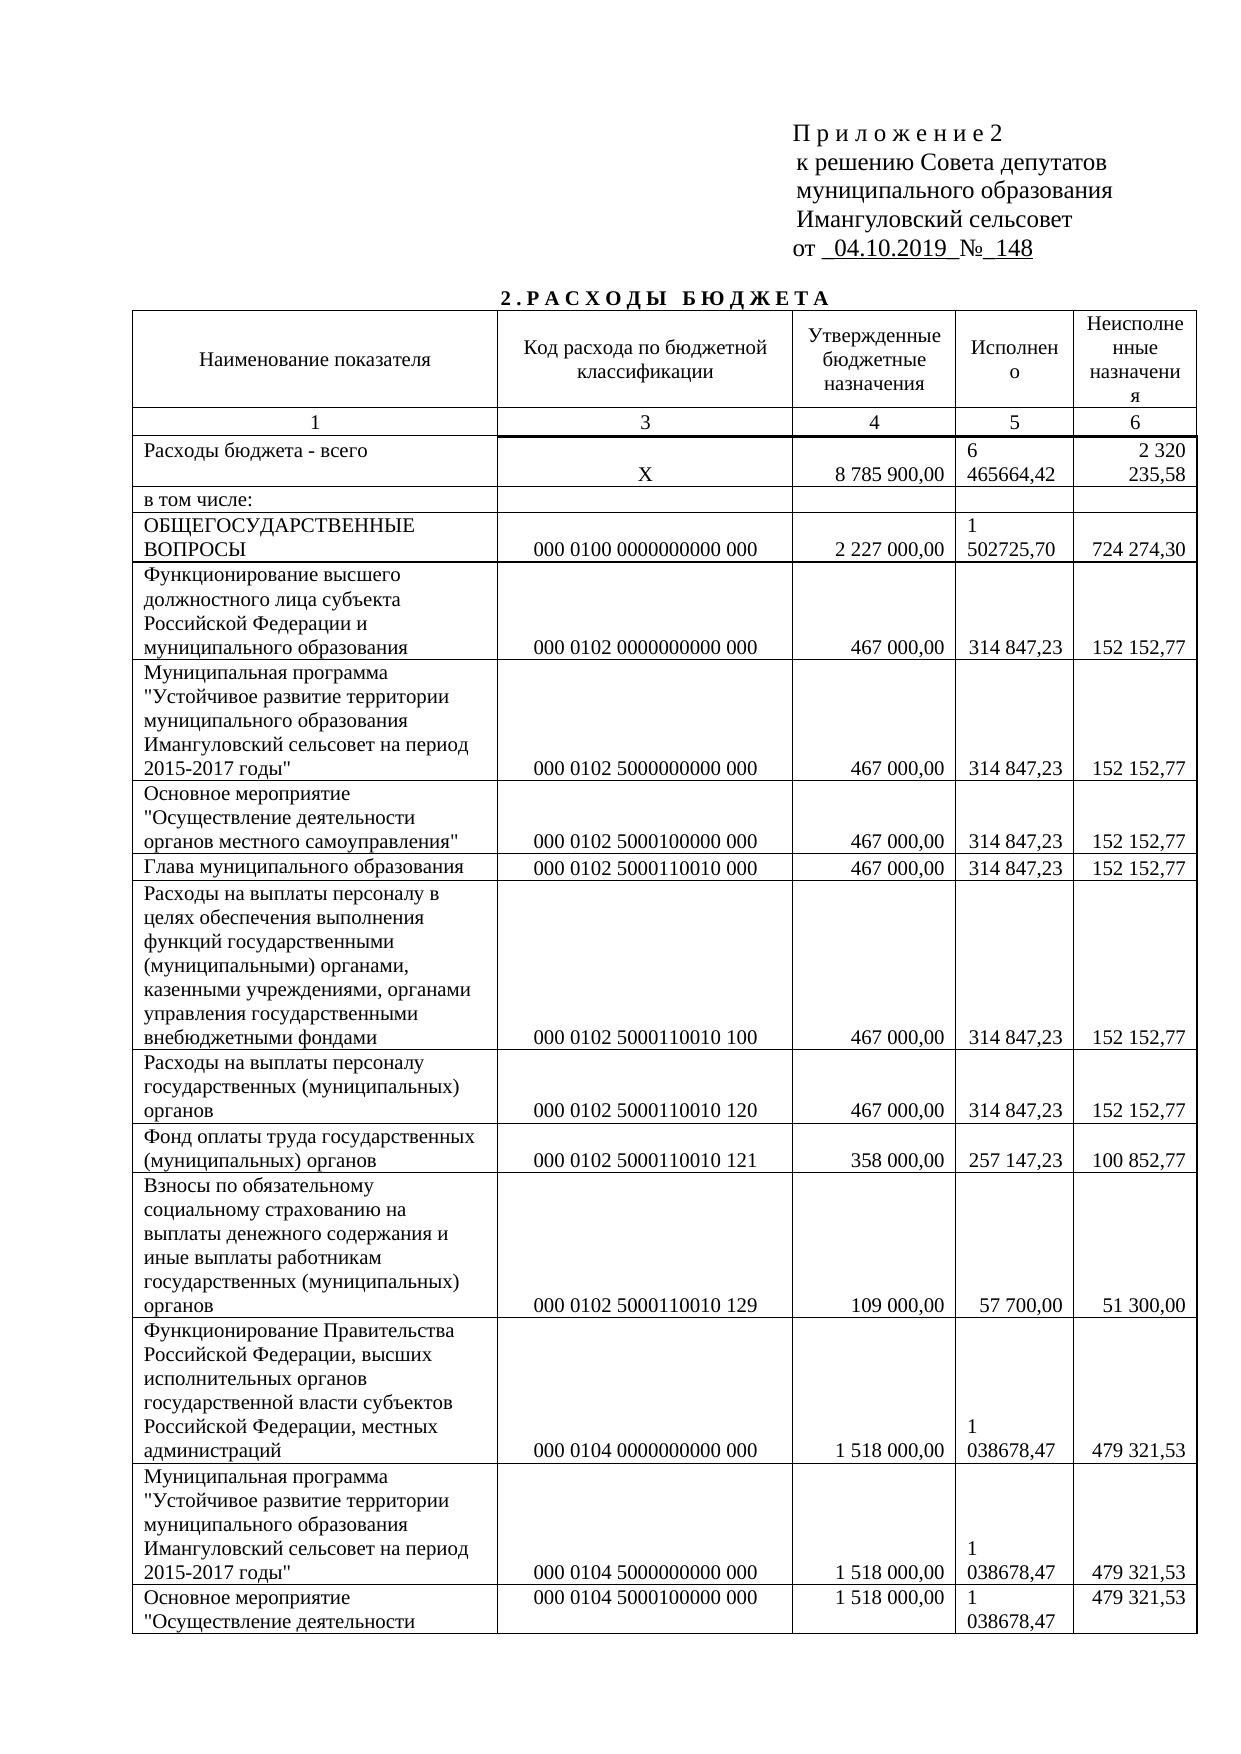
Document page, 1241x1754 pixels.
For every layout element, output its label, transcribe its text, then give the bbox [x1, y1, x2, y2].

table_cell Расходы на выплаты персоналу государственных (муниципальных) органов [133, 1050, 497, 1122]
text Имангуловский сельсовет [709, 204, 1152, 233]
table_cell в том числе: [133, 487, 497, 512]
table_cell 314 847,23 [956, 1050, 1073, 1122]
table_cell 1 038678,47 [956, 1585, 1073, 1633]
table_cell 3 [498, 408, 792, 435]
table_cell 1 038678,47 [956, 1464, 1073, 1584]
table_cell Глава муниципального образования [133, 854, 497, 880]
table_cell 467 000,00 [793, 781, 955, 853]
table_cell 2 227 000,00 [793, 513, 955, 561]
table_cell Функционирование Правительства Российской Федерации, высших исполнительных органов государственной власти субъектов Российской Федерации, местных администраций [133, 1318, 497, 1462]
table_cell 000 0100 0000000000 000 [498, 513, 792, 561]
table_cell 000 0102 5000000000 000 [498, 660, 792, 780]
table_cell 000 0104 5000000000 000 [498, 1464, 792, 1584]
table_header Утвержденные бюджетные назначения [793, 311, 955, 407]
table_cell 1 [133, 408, 497, 435]
table_cell Расходы на выплаты персоналу в целях обеспечения выполнения функций государственными (муниципальными) органами, казенными учреждениями, органами управления государственными внебюджетными фондами [133, 881, 497, 1049]
table_cell 152 152,77 [1074, 881, 1196, 1049]
table_cell [498, 487, 792, 512]
table_cell Основное мероприятие "Осуществление деятельности органов местного самоуправления" [133, 781, 497, 853]
text муниципального образования [709, 176, 1152, 204]
table_cell 000 0104 0000000000 000 [498, 1318, 792, 1462]
table_cell 479 321,53 [1074, 1464, 1196, 1584]
table_cell 724 274,30 [1074, 513, 1196, 561]
table_cell 2 320 235,58 [1074, 438, 1196, 486]
table_cell 000 0102 5000100000 000 [498, 781, 792, 853]
table_cell 152 152,77 [1074, 660, 1196, 780]
table_header Исполнено [956, 311, 1073, 407]
text к решению Совета депутатов [709, 147, 1152, 176]
table_cell 467 000,00 [793, 660, 955, 780]
table_cell 152 152,77 [1074, 854, 1196, 880]
table_cell Функционирование высшего должностного лица субъекта Российской Федерации и муниципального образования [133, 563, 497, 659]
table_header Наименование показателя [133, 311, 497, 407]
table_cell 467 000,00 [793, 854, 955, 880]
text 2 . Р А С Х О Д Ы Б Ю Д Ж Е Т А [177, 286, 1152, 310]
table_header Код расхода по бюджетной классификации [498, 311, 792, 407]
table_cell 000 0102 5000110010 129 [498, 1173, 792, 1317]
table_cell 152 152,77 [1074, 563, 1196, 659]
table_cell 1 502725,70 [956, 513, 1073, 561]
table_cell 314 847,23 [956, 781, 1073, 853]
table_cell 467 000,00 [793, 881, 955, 1049]
table_cell Муниципальная программа "Устойчивое развитие территории муниципального образования Имангуловский сельсовет на период 2015-2017 годы" [133, 1464, 497, 1584]
table_cell 467 000,00 [793, 1050, 955, 1122]
table_cell 000 0102 5000110010 000 [498, 854, 792, 880]
table_cell 1 518 000,00 [793, 1585, 955, 1633]
table_header Неисполненные назначения [1074, 311, 1196, 407]
table_cell 314 847,23 [956, 881, 1073, 1049]
table_cell [1074, 487, 1196, 512]
table_cell [956, 487, 1073, 512]
table_cell 467 000,00 [793, 563, 955, 659]
table_cell 314 847,23 [956, 660, 1073, 780]
table_cell 5 [956, 408, 1073, 435]
table_cell Взносы по обязательному социальному страхованию на выплаты денежного содержания и иные выплаты работникам государственных (муниципальных) органов [133, 1173, 497, 1317]
table_cell 000 0102 5000110010 120 [498, 1050, 792, 1122]
table_cell 6 [1074, 408, 1196, 435]
table_cell Фонд оплаты труда государственных (муниципальных) органов [133, 1124, 497, 1172]
table_cell 358 000,00 [793, 1124, 955, 1172]
table_cell 152 152,77 [1074, 781, 1196, 853]
table_cell 152 152,77 [1074, 1050, 1196, 1122]
table_cell [793, 487, 955, 512]
text от _04.10.2019_№_148 [177, 233, 1152, 262]
table_cell 109 000,00 [793, 1173, 955, 1317]
table_cell 000 0102 5000110010 100 [498, 881, 792, 1049]
table_cell 57 700,00 [956, 1173, 1073, 1317]
table_cell 257 147,23 [956, 1124, 1073, 1172]
table_cell 314 847,23 [956, 563, 1073, 659]
table_cell 51 300,00 [1074, 1173, 1196, 1317]
table_cell 479 321,53 [1074, 1318, 1196, 1462]
table_cell 8 785 900,00 [793, 438, 955, 486]
table_cell 100 852,77 [1074, 1124, 1196, 1172]
table_cell 000 0102 0000000000 000 [498, 563, 792, 659]
table_cell ОБЩЕГОСУДАРСТВЕННЫЕ ВОПРОСЫ [133, 513, 497, 561]
table_cell 479 321,53 [1074, 1585, 1196, 1633]
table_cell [133, 1585, 497, 1633]
table_cell 1 518 000,00 [793, 1464, 955, 1584]
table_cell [498, 1585, 792, 1633]
table_cell 1 038678,47 [956, 1318, 1073, 1462]
table_cell Расходы бюджета - всего [133, 436, 497, 486]
table_cell 000 0102 5000110010 121 [498, 1124, 792, 1172]
table_cell X [498, 438, 792, 486]
table_cell Муниципальная программа "Устойчивое развитие территории муниципального образования Имангуловский сельсовет на период 2015-2017 годы" [133, 660, 497, 780]
text П р и л о ж е н и е 2 [709, 118, 1152, 147]
table_cell 1 518 000,00 [793, 1318, 955, 1462]
table_cell 6 465664,42 [956, 438, 1073, 486]
table_cell 314 847,23 [956, 854, 1073, 880]
table_cell 4 [793, 408, 955, 435]
